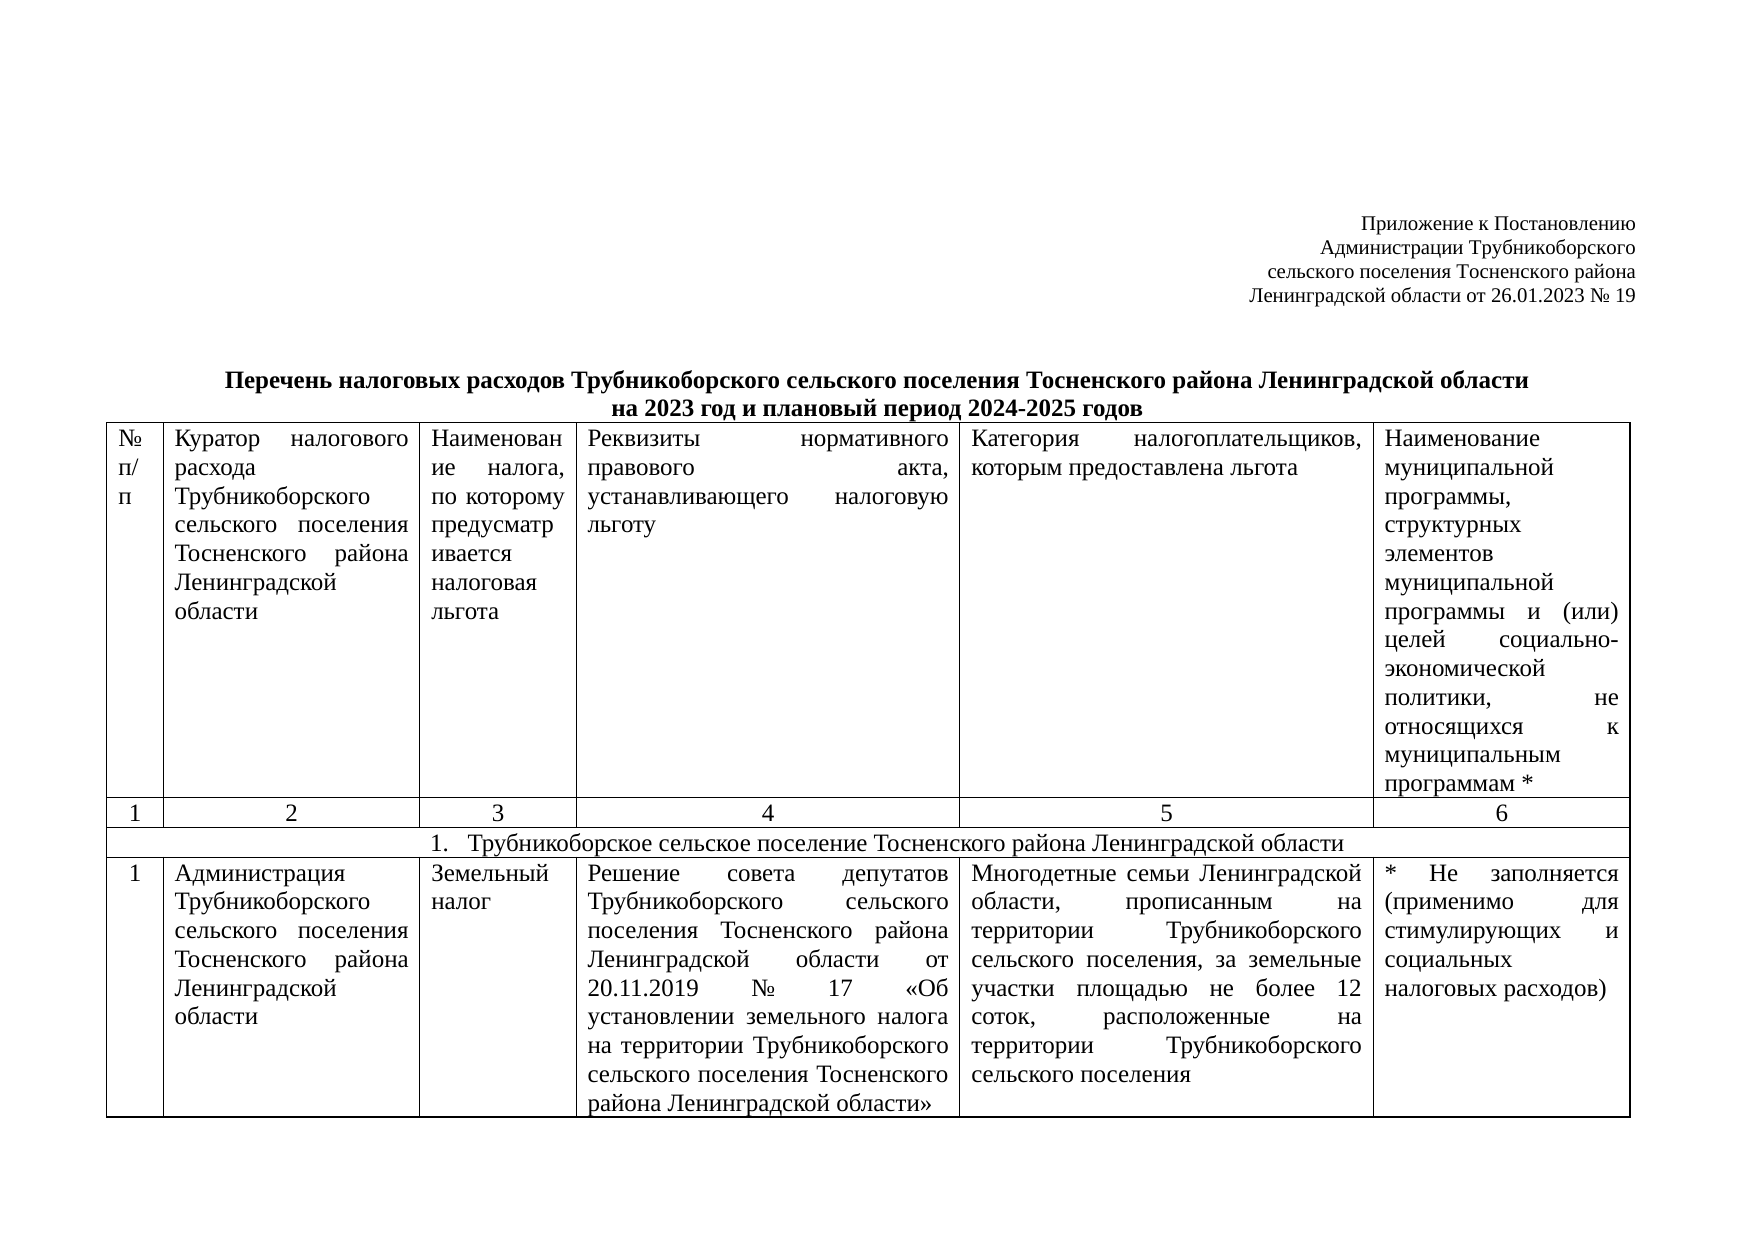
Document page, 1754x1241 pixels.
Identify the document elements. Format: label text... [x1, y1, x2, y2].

table_cell 4 [577, 798, 959, 827]
table_header Реквизиты нормативного правового акта, устанавливающего налоговую льготу [577, 423, 959, 797]
table_header Наименование муниципальной программы, структурных элементов муниципальной программы и (или) целей социально-экономической политики, не относящихся к муниципальным программам * [1374, 423, 1629, 797]
table_cell 5 [960, 798, 1373, 827]
table_cell 6 [1374, 798, 1629, 827]
text Ленинградской области от 26.01.2023 № 19 [118, 283, 1636, 307]
table_cell Трубникоборское сельское поселение Тосненского района Ленинградской области [107, 828, 1629, 857]
table_cell Решение совета депутатов Трубникоборского сельского поселения Тосненского района Ленинградской области от 20.11.2019 № 17 «Об установлении земельного налога на территории Трубникоборского сельского поселения Тосненского района Ленинградской области» [577, 858, 959, 1116]
table_cell Многодетные семьи Ленинградской области, прописанным на территории Трубникоборского сельского поселения, за земельные участки площадью не более 12 соток, расположенные на территории Трубникоборского сельского поселения [960, 858, 1373, 1116]
table_cell 1 [107, 798, 163, 827]
table_header Куратор налогового расхода Трубникоборского сельского поселения Тосненского района Ленинградской области [164, 423, 419, 797]
text Перечень налоговых расходов Трубникоборского сельского поселения Тосненского района Ленинградской области [118, 365, 1636, 393]
table_cell 3 [420, 798, 576, 827]
table_cell Земельный налог [420, 858, 576, 1116]
text на 2023 год и плановый период 2024-2025 годов [118, 393, 1636, 422]
text Приложение к Постановлению [118, 211, 1636, 235]
table_header Наименование налога, по которому предусматривается налоговая льгота [420, 423, 576, 797]
text Администрации Трубникоборского [118, 235, 1636, 259]
table_cell 2 [164, 798, 419, 827]
table_cell Администрация Трубникоборского сельского поселения Тосненского района Ленинградской области [164, 858, 419, 1116]
text сельского поселения Тосненского района [118, 259, 1636, 283]
table_header Категория налогоплательщиков, которым предоставлена льгота [960, 423, 1373, 797]
table_cell 1 [107, 858, 163, 1116]
table_header № п/п [107, 423, 163, 797]
table_cell * Не заполняется (применимо для стимулирующих и социальных налоговых расходов) [1374, 858, 1629, 1116]
